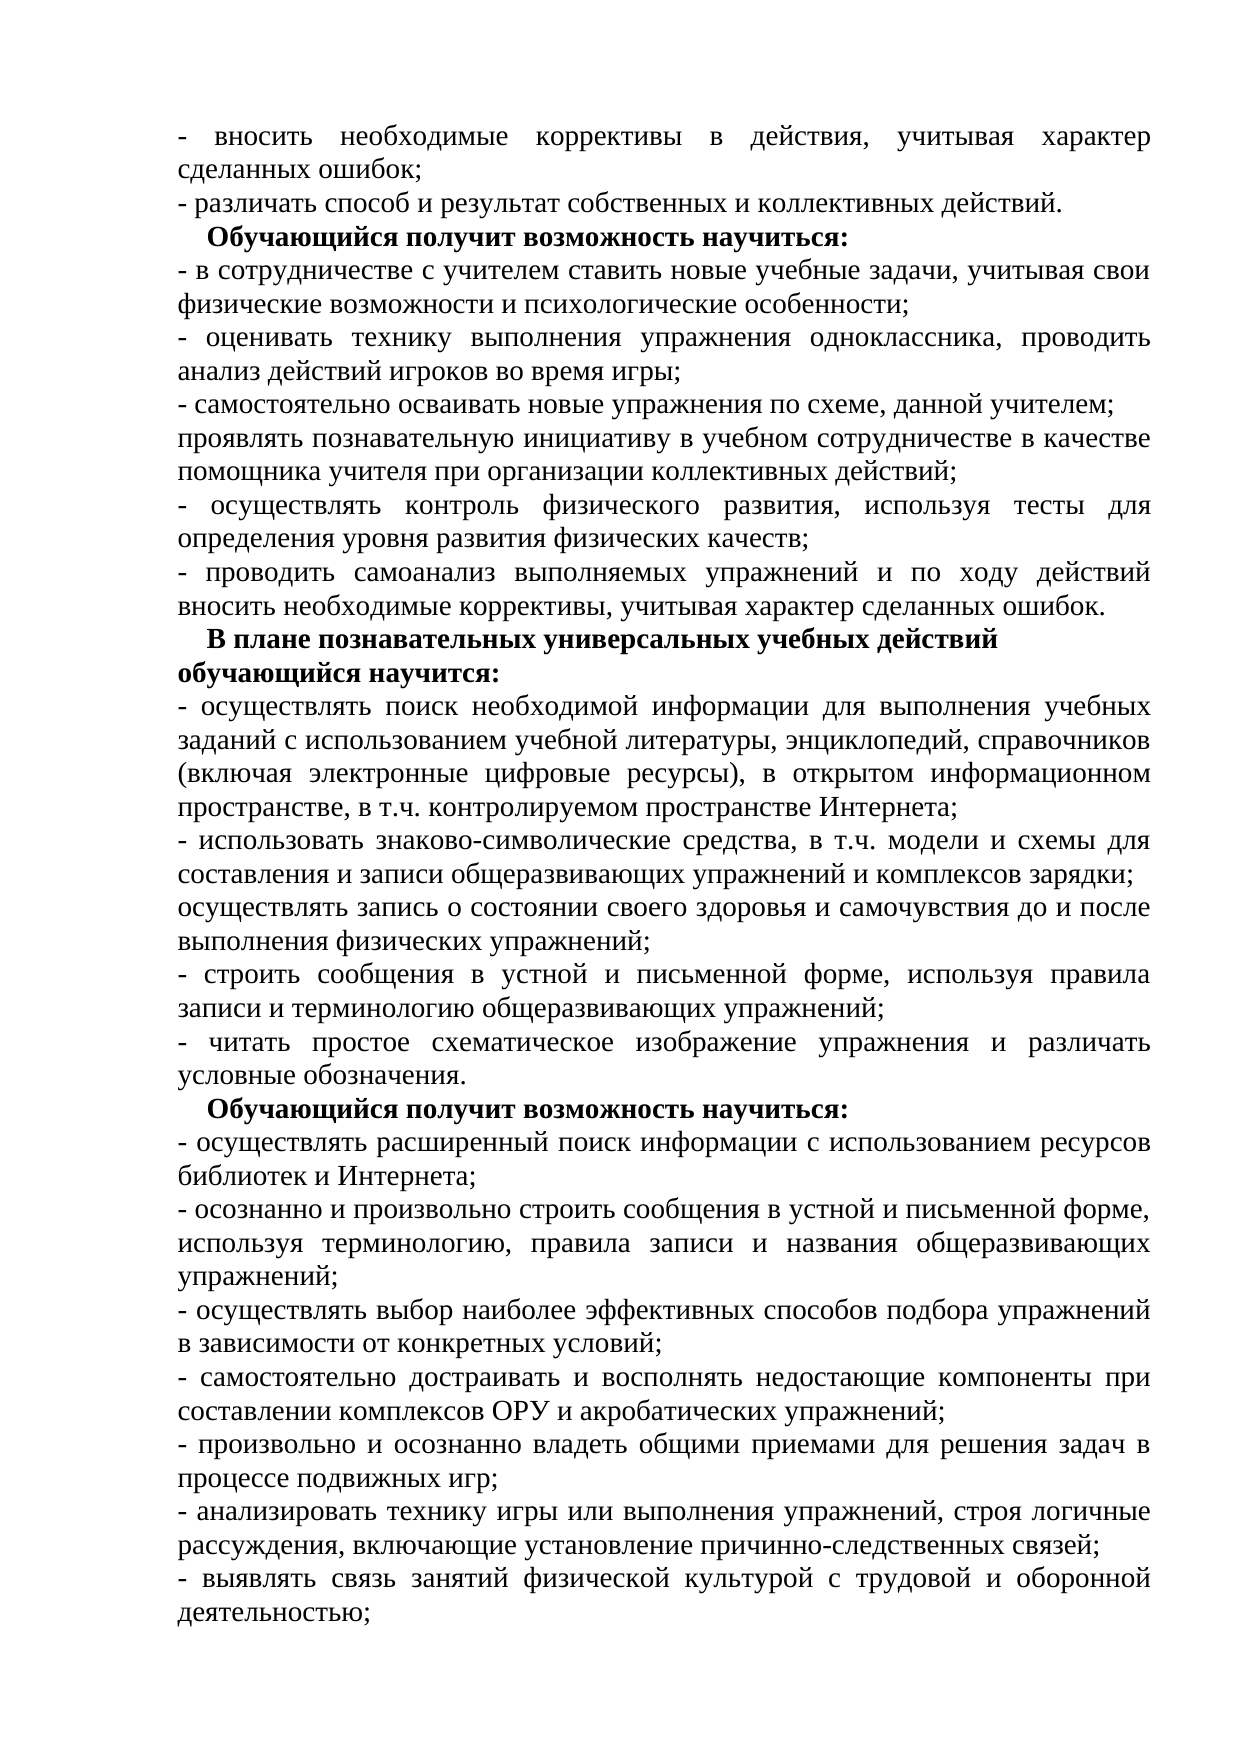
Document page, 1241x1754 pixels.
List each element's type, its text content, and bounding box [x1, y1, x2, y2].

text - осуществлять поиск необходимой информации для выполнения учебных заданий с использованием учебной литературы, энциклопедий, справочников (включая электронные цифровые ресурсы), в открытом информационном пространстве, в т.ч. контролируемом пространстве Интернета; [177, 688, 1152, 822]
text - осуществлять выбор наиболее эффективных способов подбора упражнений в зависимости от конкретных условий; [177, 1292, 1152, 1359]
text - анализировать технику игры или выполнения упражнений, строя логичные рассуждения, включающие установление причинно-следственных связей; [177, 1493, 1152, 1560]
text - выявлять связь занятий физической культурой с трудовой и оборонной деятельностью; [177, 1560, 1152, 1627]
text Обучающийся получит возможность научиться: [177, 219, 1152, 252]
text - использовать знаково-символические средства, в т.ч. модели и схемы для составления и записи общеразвивающих упражнений и комплексов зарядки; [177, 822, 1152, 889]
text - самостоятельно осваивать новые упражнения по схеме, данной учителем; [177, 386, 1152, 420]
text - произвольно и осознанно владеть общими приемами для решения задач в процессе подвижных игр; [177, 1426, 1152, 1493]
text осуществлять запись о состоянии своего здоровья и самочувствия до и после выполнения физических упражнений; [177, 889, 1152, 957]
text В плане познавательных универсальных учебных действий [177, 621, 1152, 655]
text - осуществлять расширенный поиск информации с использованием ресурсов библиотек и Интернета; [177, 1124, 1152, 1191]
text - осуществлять контроль физического развития, используя тесты для определения уровня развития физических качеств; [177, 487, 1152, 554]
text - оценивать технику выполнения упражнения одноклассника, проводить анализ действий игроков во время игры; [177, 319, 1152, 386]
text - строить сообщения в устной и письменной форме, используя правила записи и терминологию общеразвивающих упражнений; [177, 957, 1152, 1024]
text - различать способ и результат собственных и коллективных действий. [177, 185, 1152, 219]
text - осознанно и произвольно строить сообщения в устной и письменной форме, используя терминологию, правила записи и названия общеразвивающих упражнений; [177, 1191, 1152, 1292]
text - проводить самоанализ выполняемых упражнений и по ходу действий вносить необходимые коррективы, учитывая характер сделанных ошибок. [177, 554, 1152, 621]
text проявлять познавательную инициативу в учебном сотрудничестве в качестве помощника учителя при организации коллективных действий; [177, 420, 1152, 487]
text - вносить необходимые коррективы в действия, учитывая характер сделанных ошибок; [177, 118, 1152, 185]
text - самостоятельно достраивать и восполнять недостающие компоненты при составлении комплексов ОРУ и акробатических упражнений; [177, 1359, 1152, 1426]
text - в сотрудничестве с учителем ставить новые учебные задачи, учитывая свои физические возможности и психологические особенности; [177, 252, 1152, 319]
text - читать простое схематическое изображение упражнения и различать условные обозначения. [177, 1024, 1152, 1091]
text Обучающийся получит возможность научиться: [177, 1091, 1152, 1124]
text обучающийся научится: [177, 655, 1152, 688]
